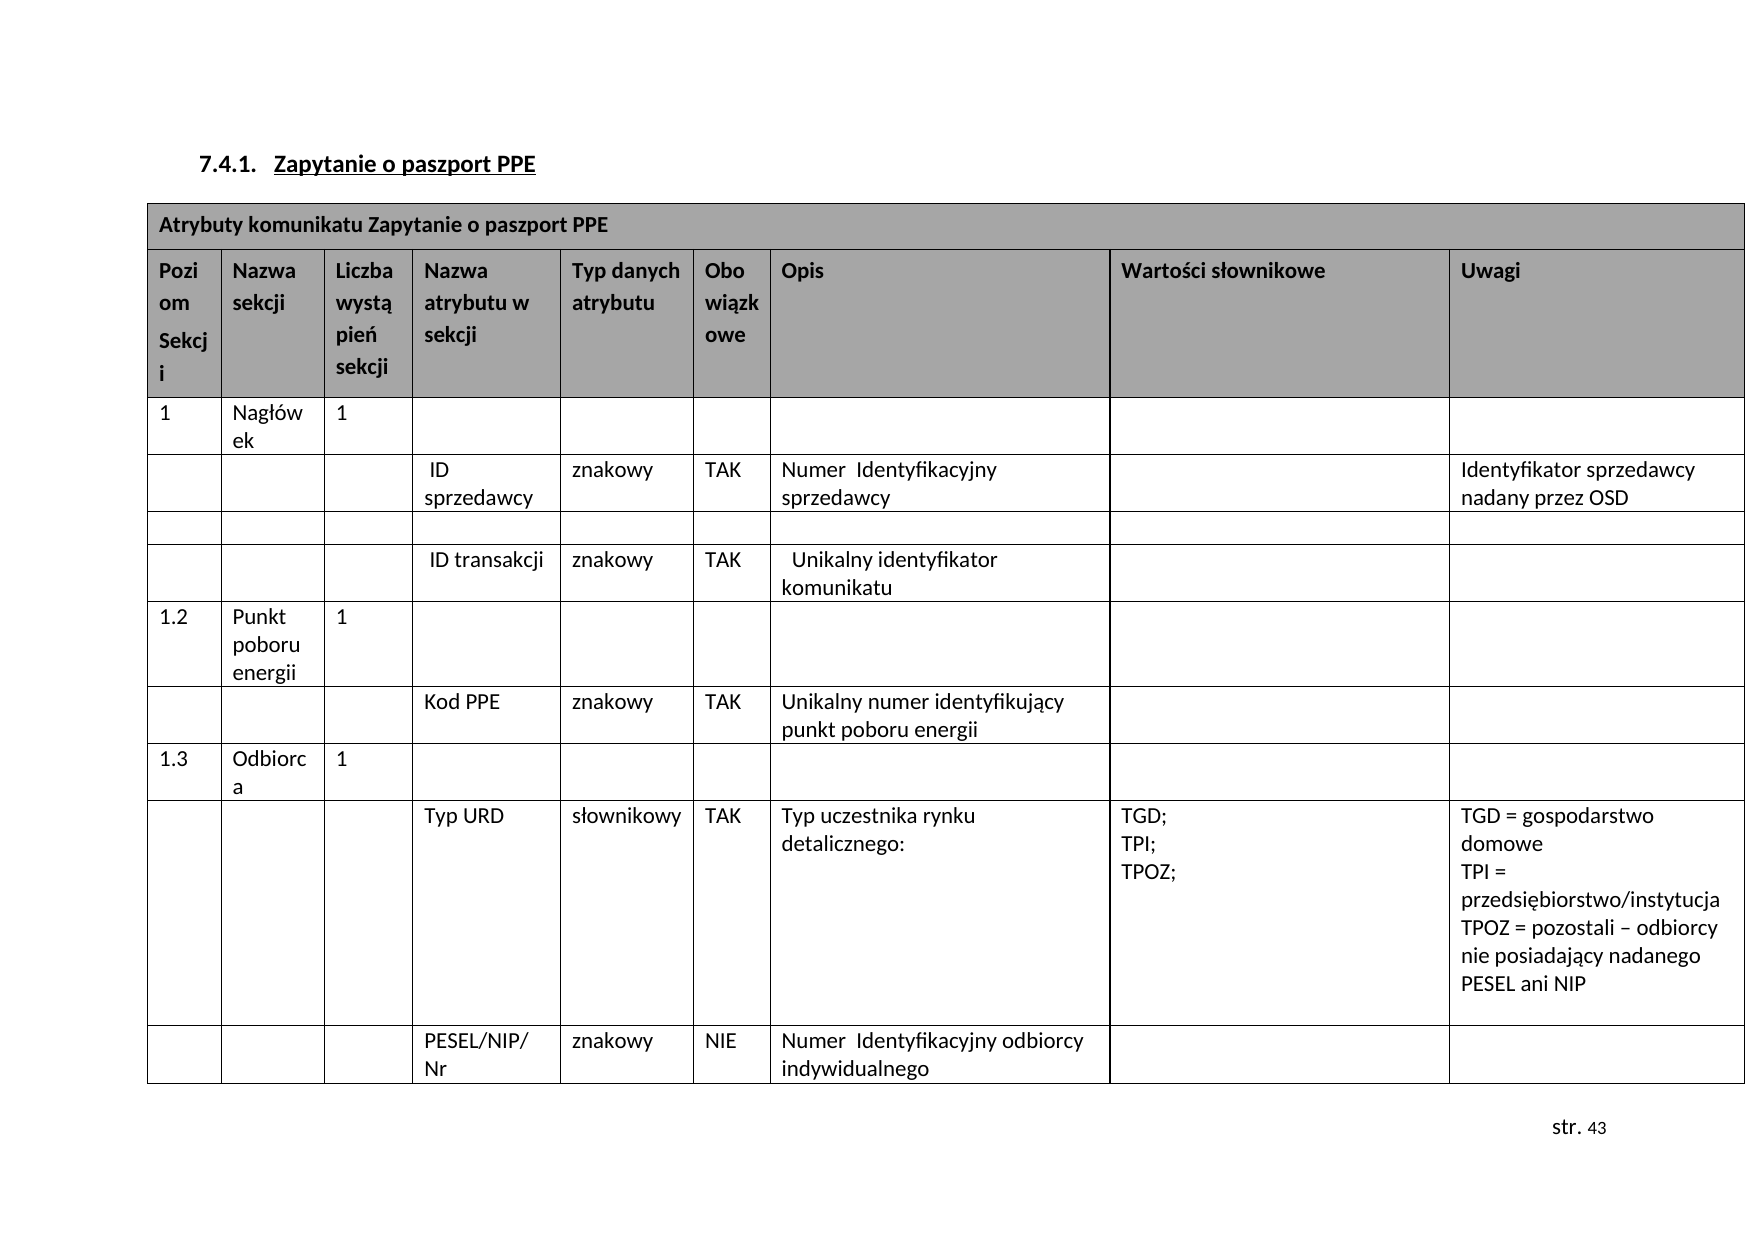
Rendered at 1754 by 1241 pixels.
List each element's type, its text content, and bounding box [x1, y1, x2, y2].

table_cell [325, 545, 412, 601]
table_cell [694, 398, 770, 454]
table_cell [413, 744, 560, 800]
table_cell [694, 512, 770, 544]
table_cell Poziom Sekcji [148, 250, 221, 397]
table_cell [1111, 744, 1449, 800]
table_cell [148, 545, 221, 601]
table_cell znakowy [561, 687, 693, 743]
table_cell [561, 398, 693, 454]
table_cell Typ URD [413, 801, 560, 1025]
table_cell [413, 602, 560, 686]
table_cell 1 [325, 744, 412, 800]
table_cell znakowy [561, 1026, 693, 1082]
table_cell [325, 801, 412, 1025]
table_cell Uwagi [1450, 250, 1744, 397]
table_cell [222, 545, 324, 601]
table_cell [222, 512, 324, 544]
table_cell [1111, 1026, 1449, 1082]
table_cell 1.2 [148, 602, 221, 686]
table_cell 1 [148, 398, 221, 454]
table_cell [413, 1026, 560, 1082]
table_cell Liczba wystąpień sekcji [325, 250, 412, 397]
table_cell [694, 744, 770, 800]
table_cell [694, 602, 770, 686]
table_cell Unikalny identyfikator komunikatu [771, 545, 1109, 601]
table_cell [325, 687, 412, 743]
table_cell TGD; TPI; TPOZ; [1111, 801, 1449, 1025]
table_cell [222, 687, 324, 743]
table_cell [325, 512, 412, 544]
table_cell [771, 602, 1109, 686]
table_cell [222, 1026, 324, 1082]
table_cell [148, 801, 221, 1025]
table_cell [413, 398, 560, 454]
table_cell ID transakcji [413, 545, 560, 601]
table_cell 1.3 [148, 744, 221, 800]
table_cell TAK [694, 687, 770, 743]
table_cell [1111, 545, 1449, 601]
table_cell 1 [325, 602, 412, 686]
table_cell [771, 744, 1109, 800]
table_cell Obowiązkowe [694, 250, 770, 397]
table_cell znakowy [561, 455, 693, 511]
table_cell [561, 744, 693, 800]
table_cell Odbiorca [222, 744, 324, 800]
table_cell słownikowy [561, 801, 693, 1025]
table_cell [413, 512, 560, 544]
table_cell NIE [694, 1026, 770, 1082]
table_cell [148, 687, 221, 743]
table_cell Opis [771, 250, 1109, 397]
table_cell [1450, 512, 1744, 544]
table_cell [1450, 1026, 1744, 1082]
table_cell [148, 455, 221, 511]
table_cell Nazwa atrybutu w sekcji [413, 250, 560, 397]
table_cell [325, 455, 412, 511]
table_cell [1450, 545, 1744, 601]
table_cell TAK [694, 801, 770, 1025]
table_cell TAK [694, 455, 770, 511]
table_cell [1450, 398, 1744, 454]
table_cell Nagłówek [222, 398, 324, 454]
table_cell Typ danych atrybutu [561, 250, 693, 397]
table_cell [1111, 455, 1449, 511]
table_cell [1450, 687, 1744, 743]
table_cell [148, 1026, 221, 1082]
table_cell [1450, 744, 1744, 800]
table_cell TGD = gospodarstwo domowe TPI = przedsiębiorstwo/instytucja TPOZ = pozostali – odbiorcy nie posiadający nadanego PESEL ani NIP [1450, 801, 1744, 1025]
list Zapytanie o paszport PPE [199, 148, 1606, 178]
table_cell Punkt poboru energii [222, 602, 324, 686]
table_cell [771, 1026, 1109, 1082]
table_cell [148, 512, 221, 544]
table_cell [1111, 687, 1449, 743]
table_cell [1111, 602, 1449, 686]
table_cell [1111, 398, 1449, 454]
table_cell [771, 512, 1109, 544]
table_cell Typ uczestnika rynku detalicznego: [771, 801, 1109, 1025]
table_header Atrybuty komunikatu Zapytanie o paszport PPE [148, 204, 1744, 249]
table_cell [561, 512, 693, 544]
table_cell znakowy [561, 545, 693, 601]
table_cell [771, 398, 1109, 454]
table_cell TAK [694, 545, 770, 601]
table_cell Identyfikator sprzedawcy nadany przez OSD [1450, 455, 1744, 511]
table_cell [222, 455, 324, 511]
table_cell [1450, 602, 1744, 686]
table_cell Unikalny numer identyfikujący punkt poboru energii [771, 687, 1109, 743]
table_cell ID sprzedawcy [413, 455, 560, 511]
table_cell Kod PPE [413, 687, 560, 743]
table_cell Nazwa sekcji [222, 250, 324, 397]
table_cell [1111, 512, 1449, 544]
table_cell Numer Identyfikacyjny sprzedawcy [771, 455, 1109, 511]
table_cell [561, 602, 693, 686]
table_cell [222, 801, 324, 1025]
table_cell Wartości słownikowe [1111, 250, 1449, 397]
table_cell [325, 1026, 412, 1082]
table_cell 1 [325, 398, 412, 454]
